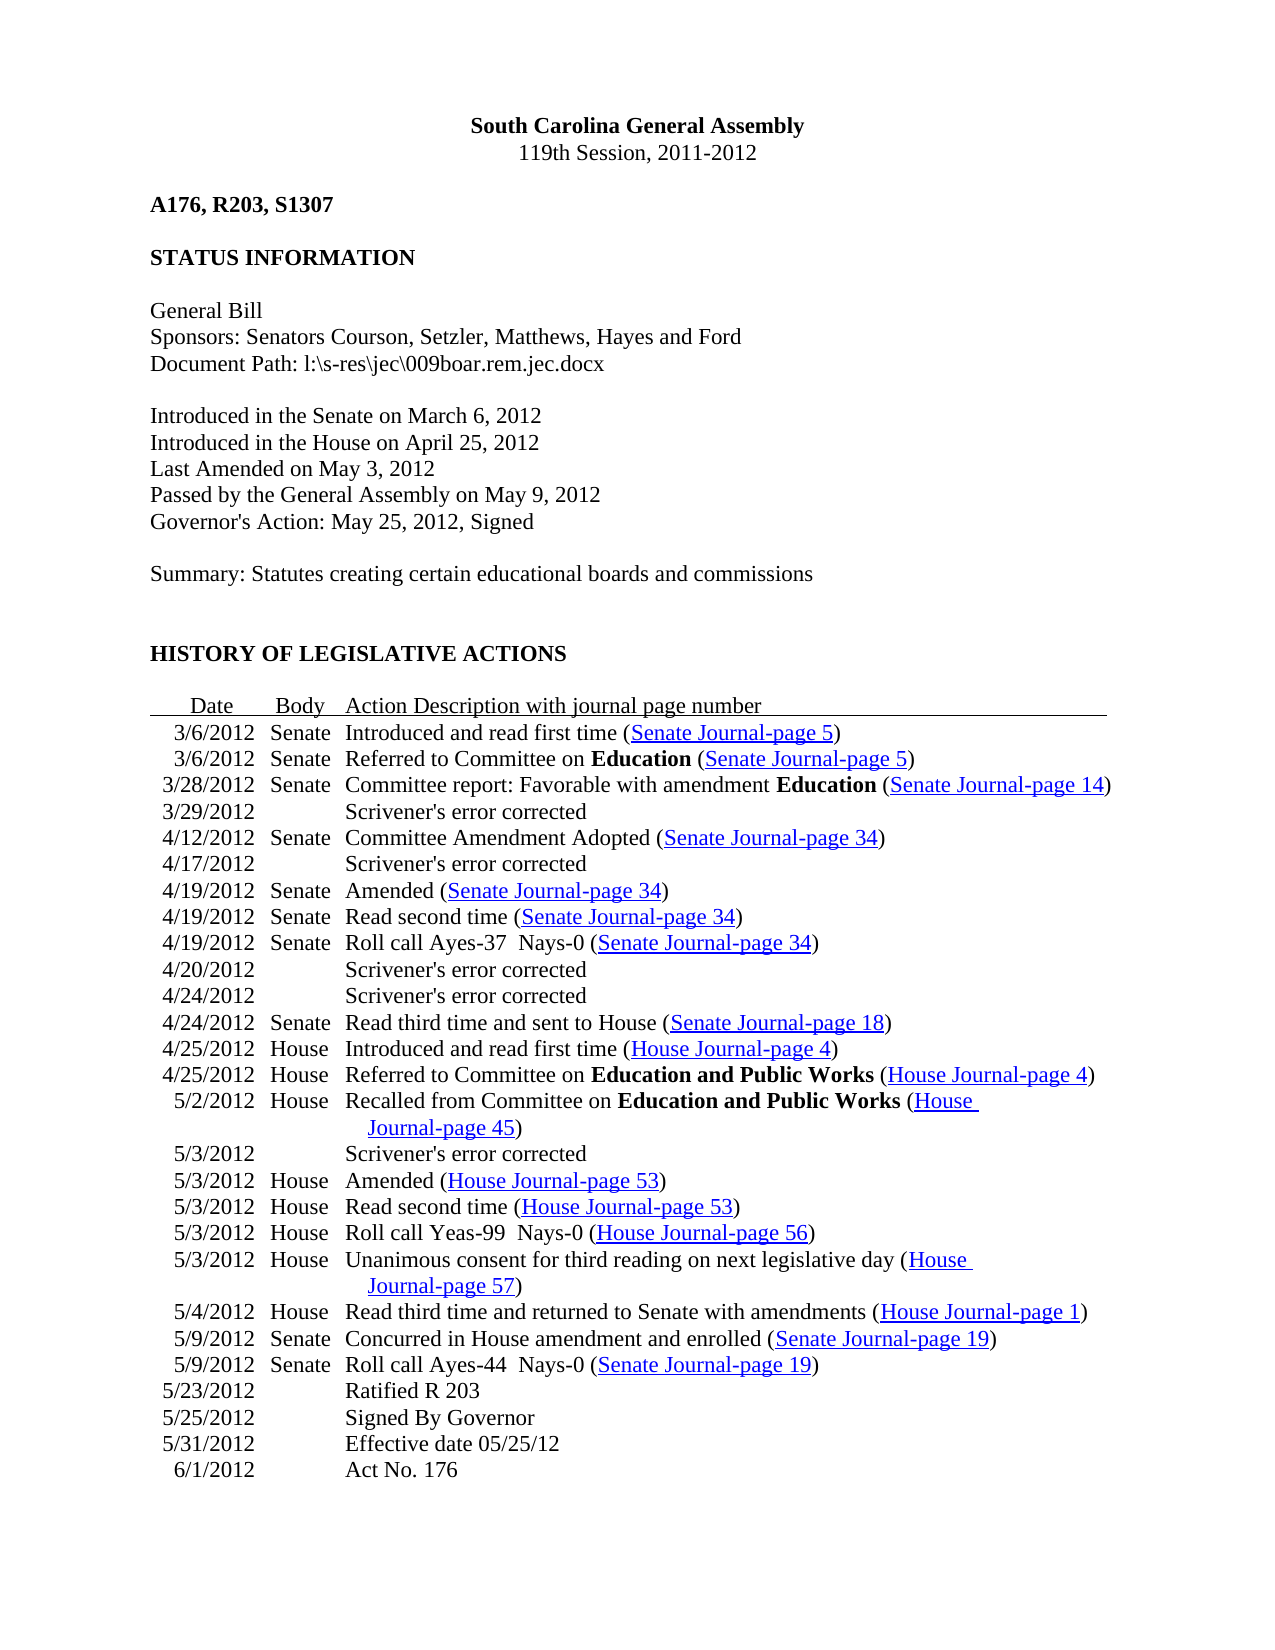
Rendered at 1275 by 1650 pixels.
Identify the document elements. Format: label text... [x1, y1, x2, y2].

text Last Amended on May 3, 2012 [150, 455, 1125, 481]
text 6/1/2012 Act No. 176 [150, 1457, 1125, 1483]
text Sponsors: Senators Courson, Setzler, Matthews, Hayes and Ford [150, 323, 1125, 350]
text A176, R203, S1307 [150, 192, 1125, 218]
text 3/29/2012 Scrivener's error corrected [150, 798, 1125, 824]
text 5/9/2012 Senate Concurred in House amendment and enrolled (Senate Journal-page 19) [150, 1325, 1125, 1351]
text 4/25/2012 House Referred to Committee on Education and Public Works (House Journal-page 4) [150, 1061, 1125, 1088]
text 5/9/2012 Senate Roll call Ayes-44 Nays-0 (Senate Journal-page 19) [150, 1351, 1125, 1377]
text Introduced in the House on April 25, 2012 [150, 429, 1125, 455]
text 5/23/2012 Ratified R 203 [150, 1377, 1125, 1404]
text 3/6/2012 Senate Introduced and read first time (Senate Journal-page 5) [150, 719, 1125, 745]
text 4/25/2012 House Introduced and read first time (House Journal-page 4) [150, 1035, 1125, 1061]
text 4/19/2012 Senate Amended (Senate Journal-page 34) [150, 877, 1125, 903]
text 4/24/2012 Scrivener's error corrected [150, 982, 1125, 1008]
text Governor's Action: May 25, 2012, Signed [150, 508, 1125, 534]
text 4/12/2012 Senate Committee Amendment Adopted (Senate Journal-page 34) [150, 824, 1125, 850]
text 5/31/2012 Effective date 05/25/12 [150, 1430, 1125, 1457]
text Passed by the General Assembly on May 9, 2012 [150, 481, 1125, 508]
text STATUS INFORMATION [150, 244, 1125, 271]
text General Bill [150, 297, 1125, 323]
text 4/19/2012 Senate Read second time (Senate Journal-page 34) [150, 903, 1125, 929]
text 5/3/2012 Scrivener's error corrected [150, 1140, 1125, 1167]
text 5/25/2012 Signed By Governor [150, 1404, 1125, 1430]
text 3/6/2012 Senate Referred to Committee on Education (Senate Journal-page 5) [150, 745, 1125, 771]
text 5/3/2012 House Roll call Yeas-99 Nays-0 (House Journal-page 56) [150, 1219, 1125, 1246]
text 5/2/2012 House Recalled from Committee on Education and Public Works (House Journal-page 45) [150, 1088, 1125, 1140]
text Date Body Action Description with journal page number [150, 692, 1125, 719]
text 5/3/2012 House Read second time (House Journal-page 53) [150, 1193, 1125, 1219]
text 5/3/2012 House Unanimous consent for third reading on next legislative day (House Journal-page 57) [150, 1246, 1125, 1298]
text HISTORY OF LEGISLATIVE ACTIONS [150, 639, 1125, 666]
text 4/20/2012 Scrivener's error corrected [150, 956, 1125, 982]
text 4/17/2012 Scrivener's error corrected [150, 850, 1125, 877]
text Introduced in the Senate on March 6, 2012 [150, 402, 1125, 429]
text Document Path: l:\s-res\jec\009boar.rem.jec.docx [150, 350, 1125, 376]
text 5/3/2012 House Amended (House Journal-page 53) [150, 1167, 1125, 1193]
text 5/4/2012 House Read third time and returned to Senate with amendments (House Journal-page 1) [150, 1298, 1125, 1325]
text 119th Session, 2011-2012 [150, 139, 1125, 165]
text 4/24/2012 Senate Read third time and sent to House (Senate Journal-page 18) [150, 1008, 1125, 1035]
text 4/19/2012 Senate Roll call Ayes-37 Nays-0 (Senate Journal-page 34) [150, 929, 1125, 956]
text Summary: Statutes creating certain educational boards and commissions [150, 561, 1125, 587]
text 3/28/2012 Senate Committee report: Favorable with amendment Education (Senate Journal-page 14) [150, 771, 1125, 798]
text South Carolina General Assembly [150, 112, 1125, 139]
